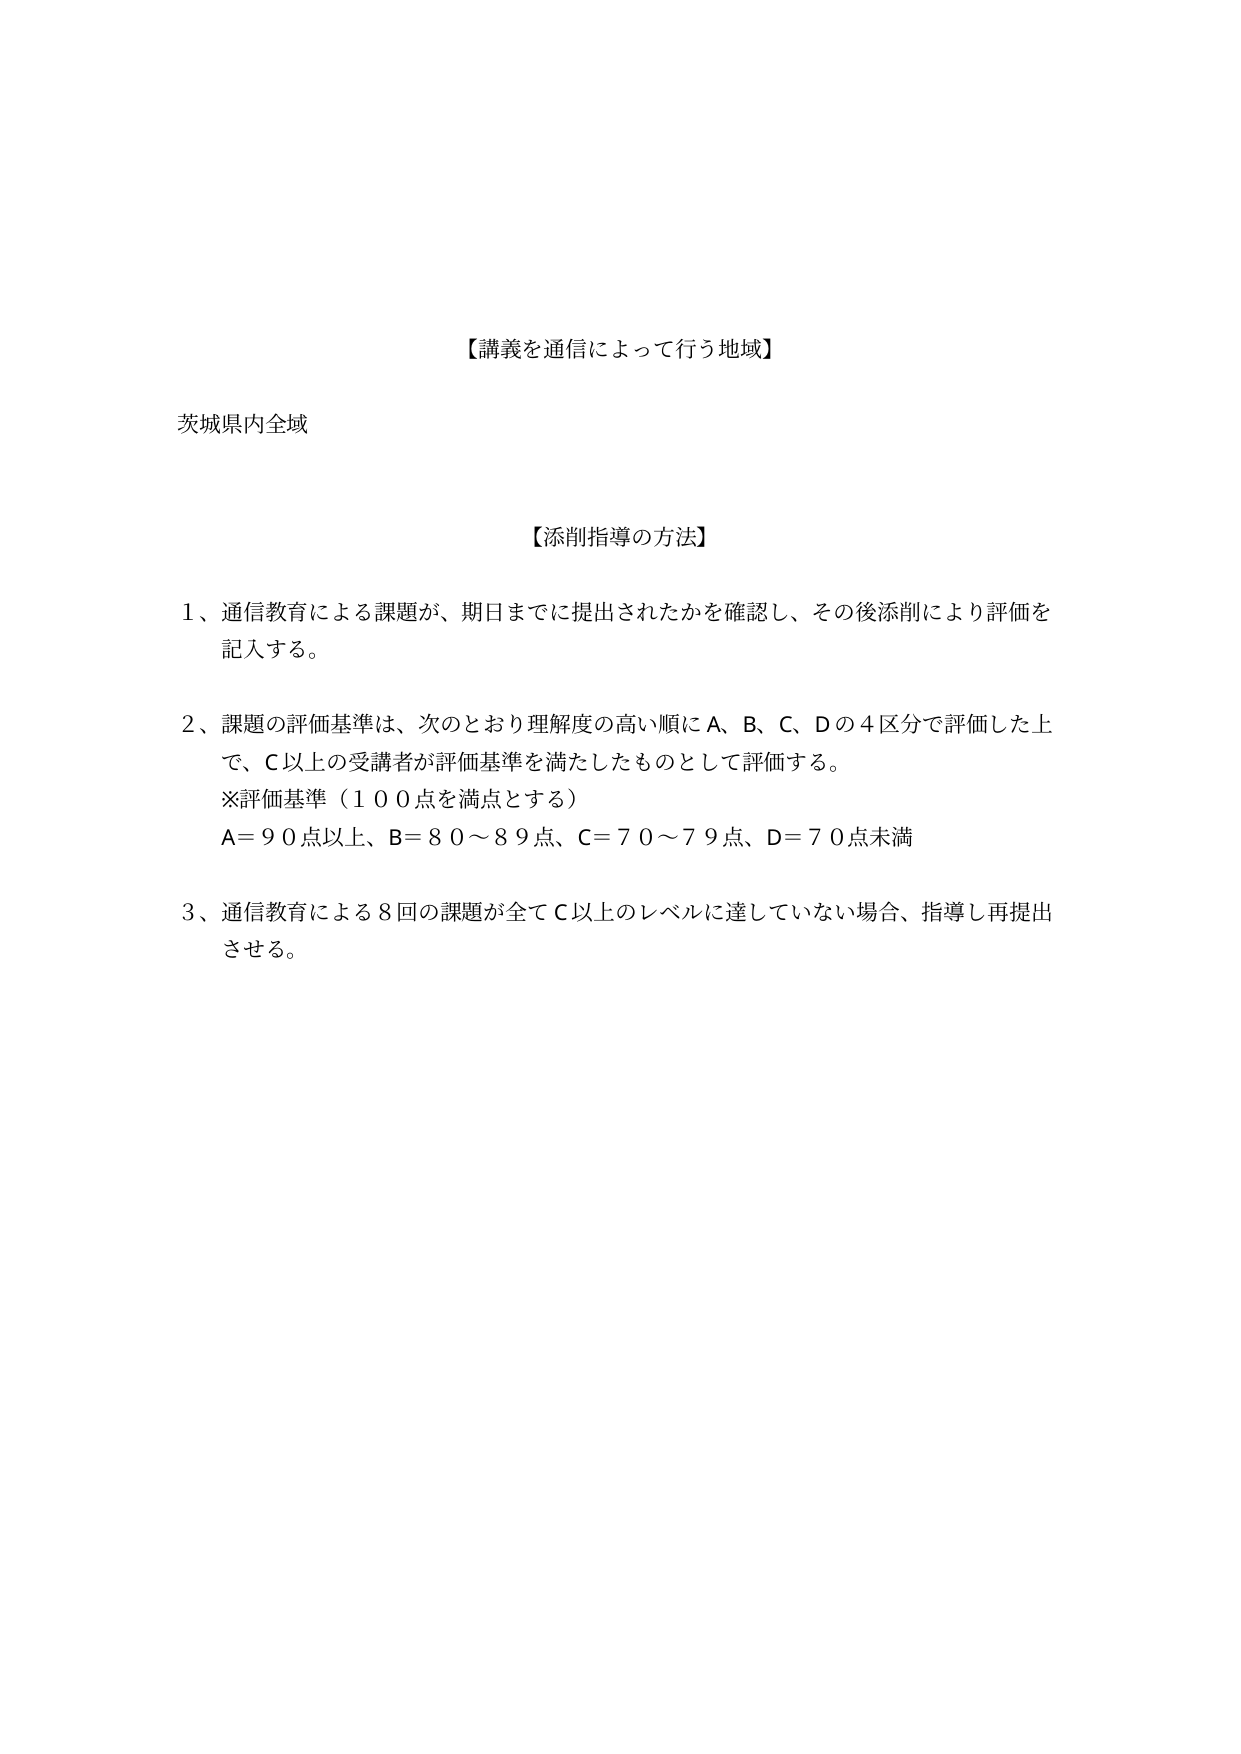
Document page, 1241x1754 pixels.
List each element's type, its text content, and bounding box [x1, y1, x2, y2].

text ３、通信教育による８回の課題が全てC以上のレベルに達していない場合、指導し再提出 [177, 892, 1063, 929]
text させる。 [177, 929, 1063, 967]
text A＝９０点以上、B＝８０～８９点、C＝７０～７９点、D＝７０点未満 [177, 817, 1063, 854]
text 【講義を通信によって行う地域】 [177, 329, 1063, 367]
text ２、課題の評価基準は、次のとおり理解度の高い順にA、B、C、Dの４区分で評価した上 [177, 704, 1063, 742]
text ※評価基準（１００点を満点とする） [177, 779, 1063, 817]
text で、C以上の受講者が評価基準を満たしたものとして評価する。 [177, 742, 1063, 779]
text １、通信教育による課題が、期日までに提出されたかを確認し、その後添削により評価を [177, 592, 1063, 629]
text 茨城県内全域 [177, 404, 1063, 442]
text 記入する。 [177, 629, 1063, 667]
text 【添削指導の方法】 [177, 517, 1063, 554]
